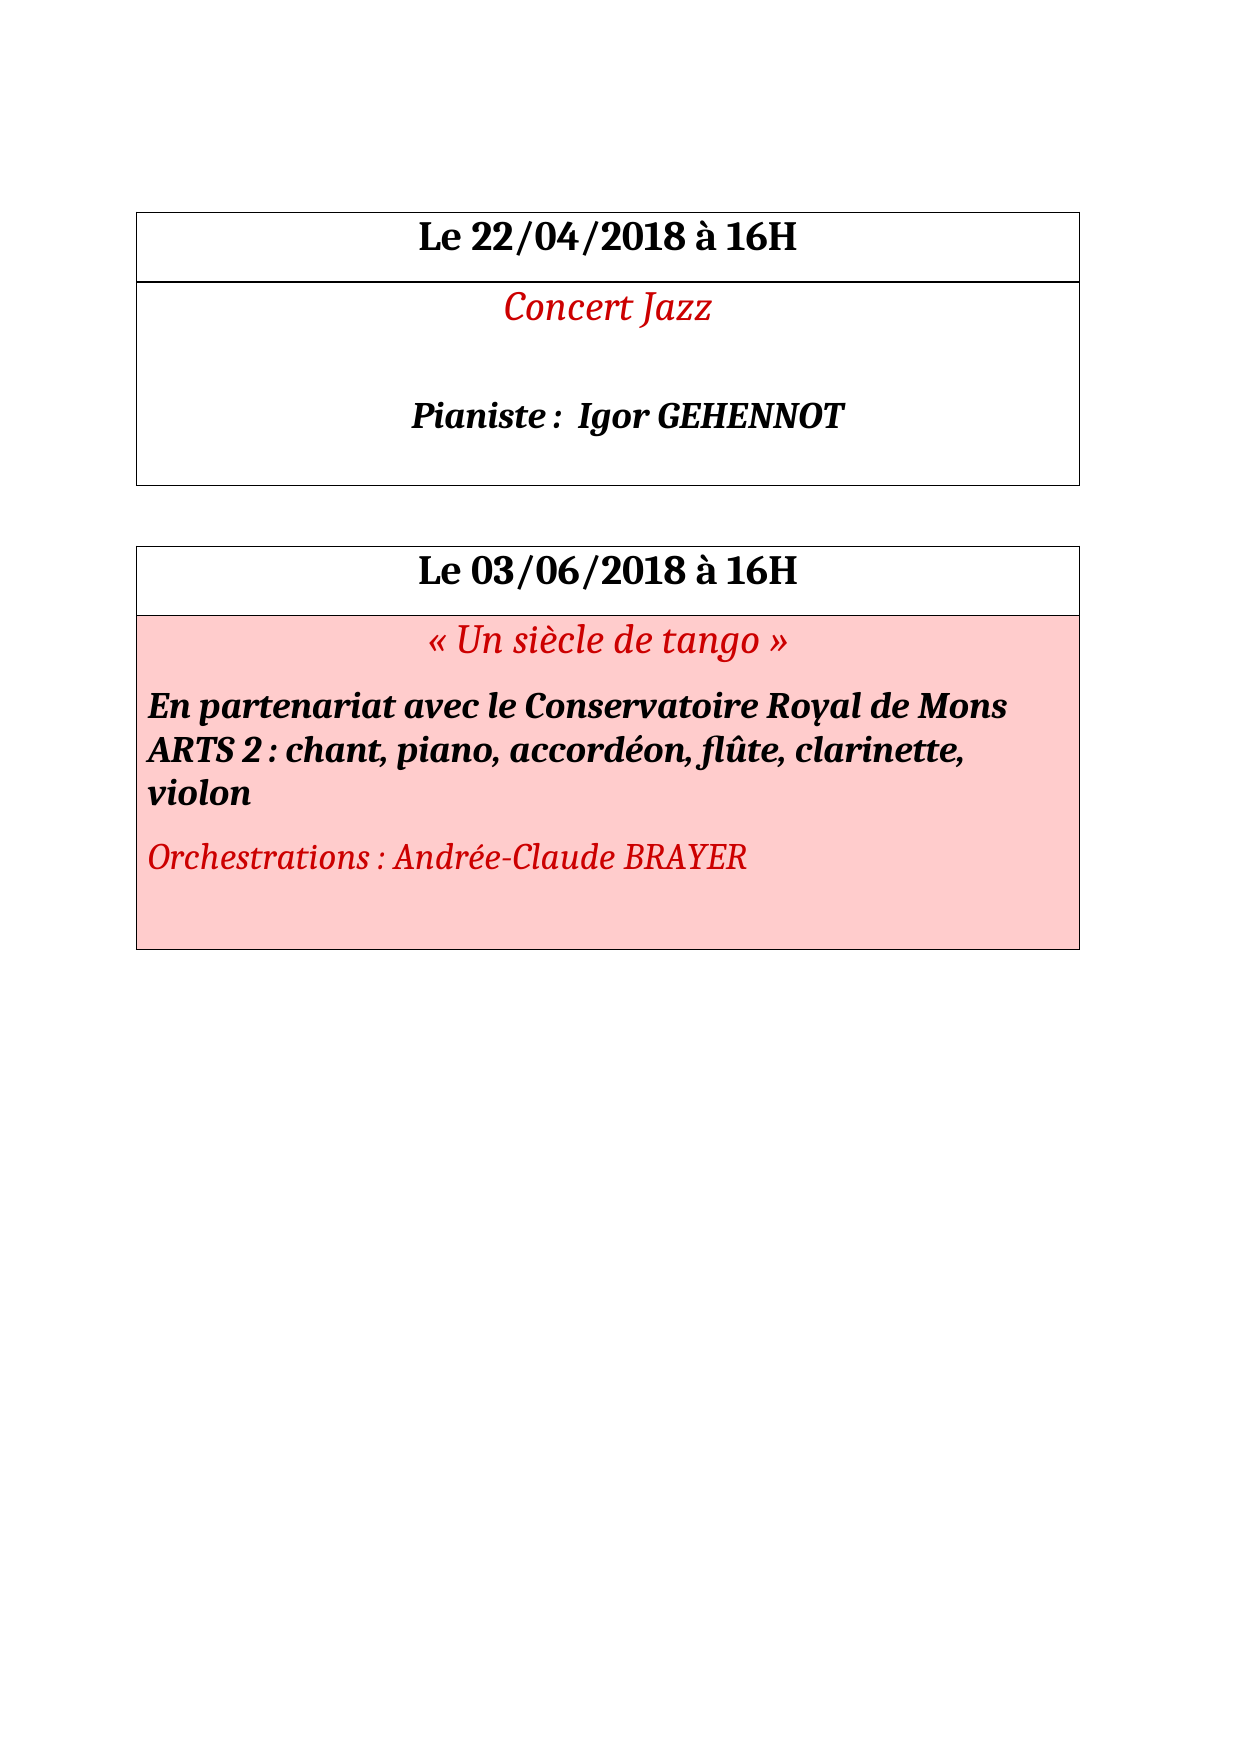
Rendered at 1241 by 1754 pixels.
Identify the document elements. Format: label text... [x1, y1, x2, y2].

table_cell « Un siècle de tango » En partenariat avec le Conservatoire Royal de Mons ARTS 2 : chant, piano, accordéon, flûte, clarinette, violon Orchestrations : Andrée-Claude BRAYER [137, 616, 1079, 949]
table_header Le 03/06/2018 à 16H [137, 547, 1079, 615]
table_cell Concert Jazz Pianiste : Igor GEHENNOT [137, 283, 1079, 485]
table_header Le 22/04/2018 à 16H [137, 213, 1079, 281]
